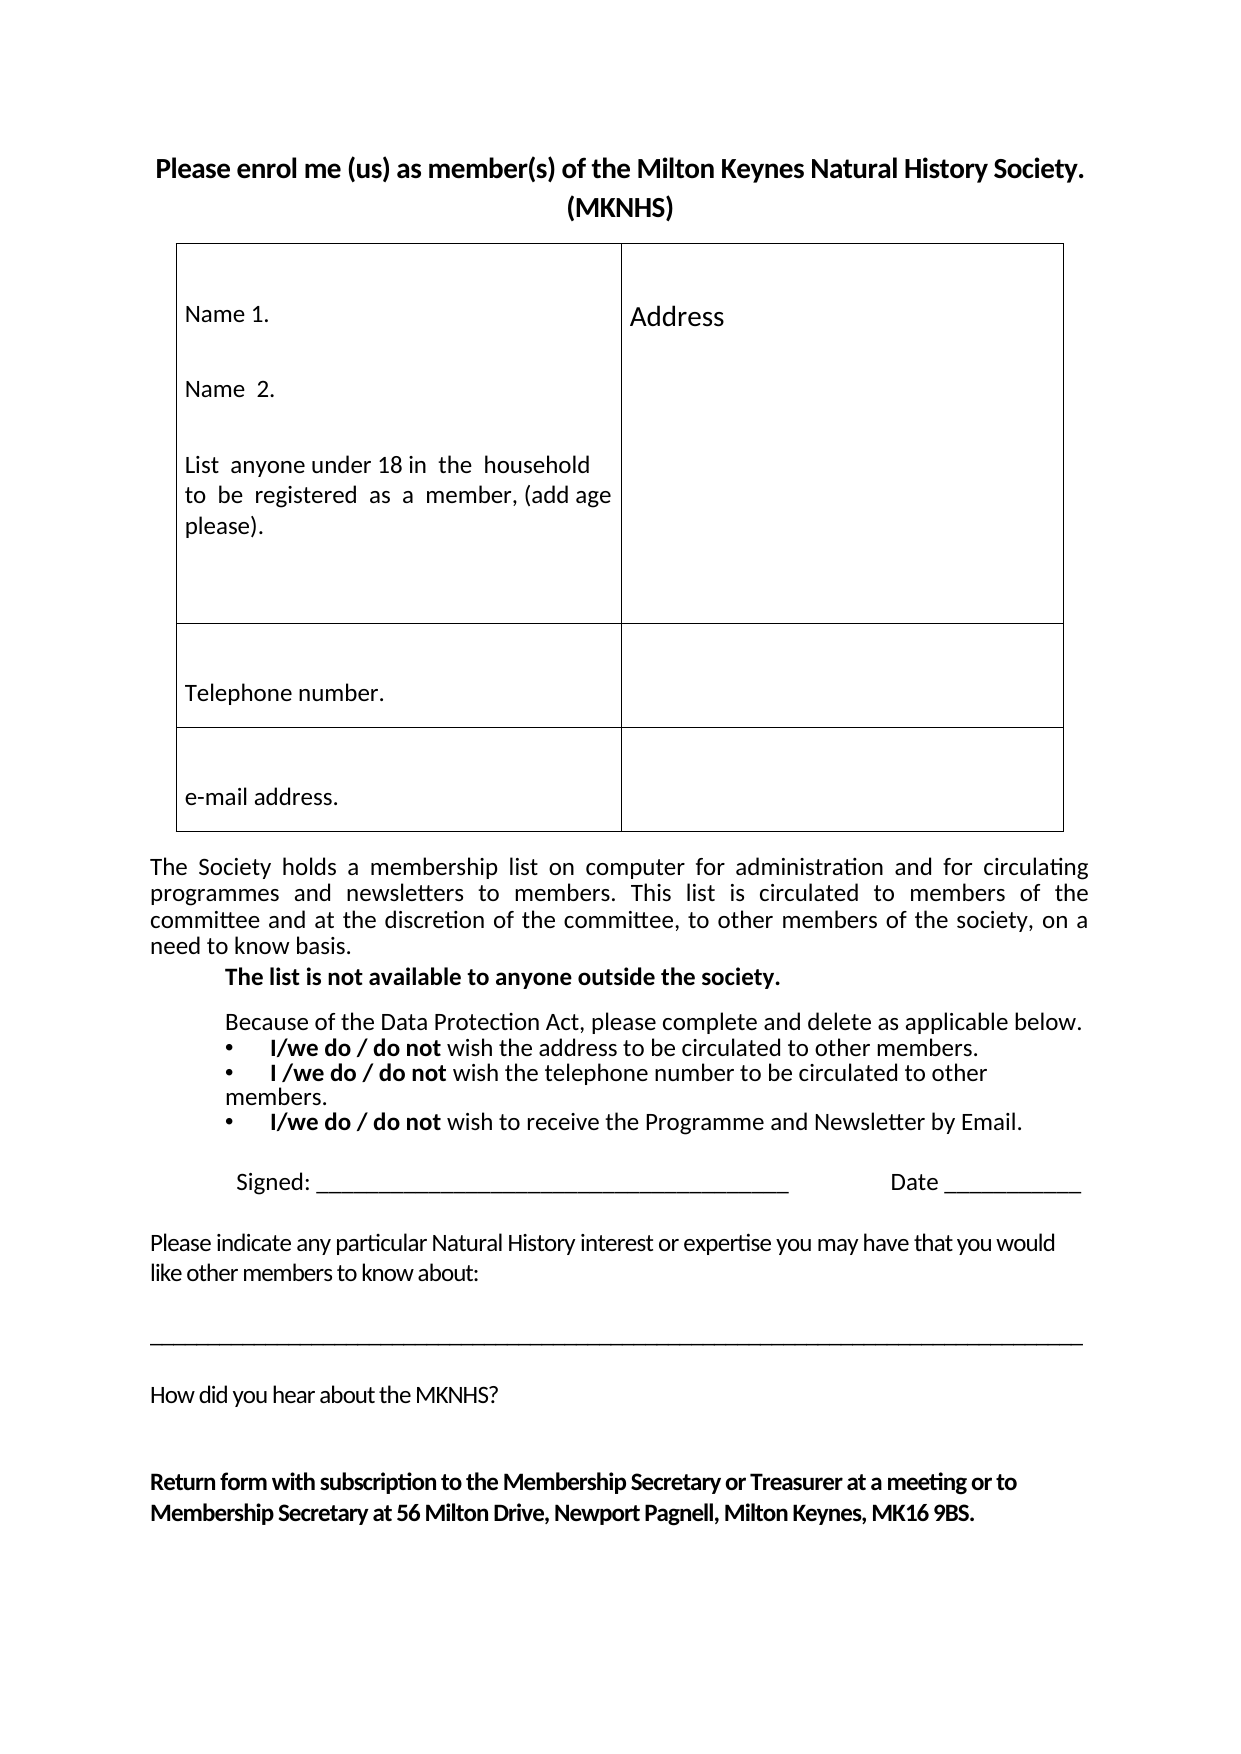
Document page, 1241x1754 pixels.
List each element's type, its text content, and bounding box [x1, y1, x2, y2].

text Signed: ______________________________________ Date ___________ [225, 1166, 1090, 1196]
list I/we do / do not wish to receive the Programme and Newsletter by Email. [225, 1112, 1090, 1135]
text Return form with subscription to the Membership Secretary or Treasurer at a meeting or to Membership Secretary at 56 Milton Drive, Newport Pagnell, Milton Keynes, MK16 9BS. [150, 1466, 1090, 1527]
text The Society holds a membership list on computer for administration and for circulating programmes and newsletters to members. This list is circulated to members of the committee and at the discretion of the committee, to other members of the society, on a need to know basis. [150, 855, 1090, 961]
table_header Address [622, 244, 1063, 622]
list I /we do / do not wish the telephone number to be circulated to other members. [225, 1062, 1090, 1112]
text _________________________________________________________________________________ [150, 1318, 1090, 1349]
table_cell Telephone number. [177, 624, 621, 727]
table_header Name 1. Name 2. List anyone under 18 in the household to be registered as a member, (add age please). [177, 244, 621, 622]
text The list is not available to anyone outside the society. [225, 961, 1090, 991]
text How did you hear about the MKNHS? [150, 1379, 1090, 1410]
text Because of the Data Protection Act, please complete and delete as applicable below. [225, 1006, 1090, 1037]
table_cell [622, 728, 1063, 831]
list I/we do / do not wish the address to be circulated to other members. [225, 1037, 1090, 1062]
text Please indicate any particular Natural History interest or expertise you may have that you would like other members to know about: [150, 1227, 1090, 1288]
text Please enrol me (us) as member(s) of the Milton Keynes Natural History Society. (MKNHS) [150, 150, 1090, 225]
table_cell e-mail address. [177, 728, 621, 831]
table_cell [622, 624, 1063, 727]
